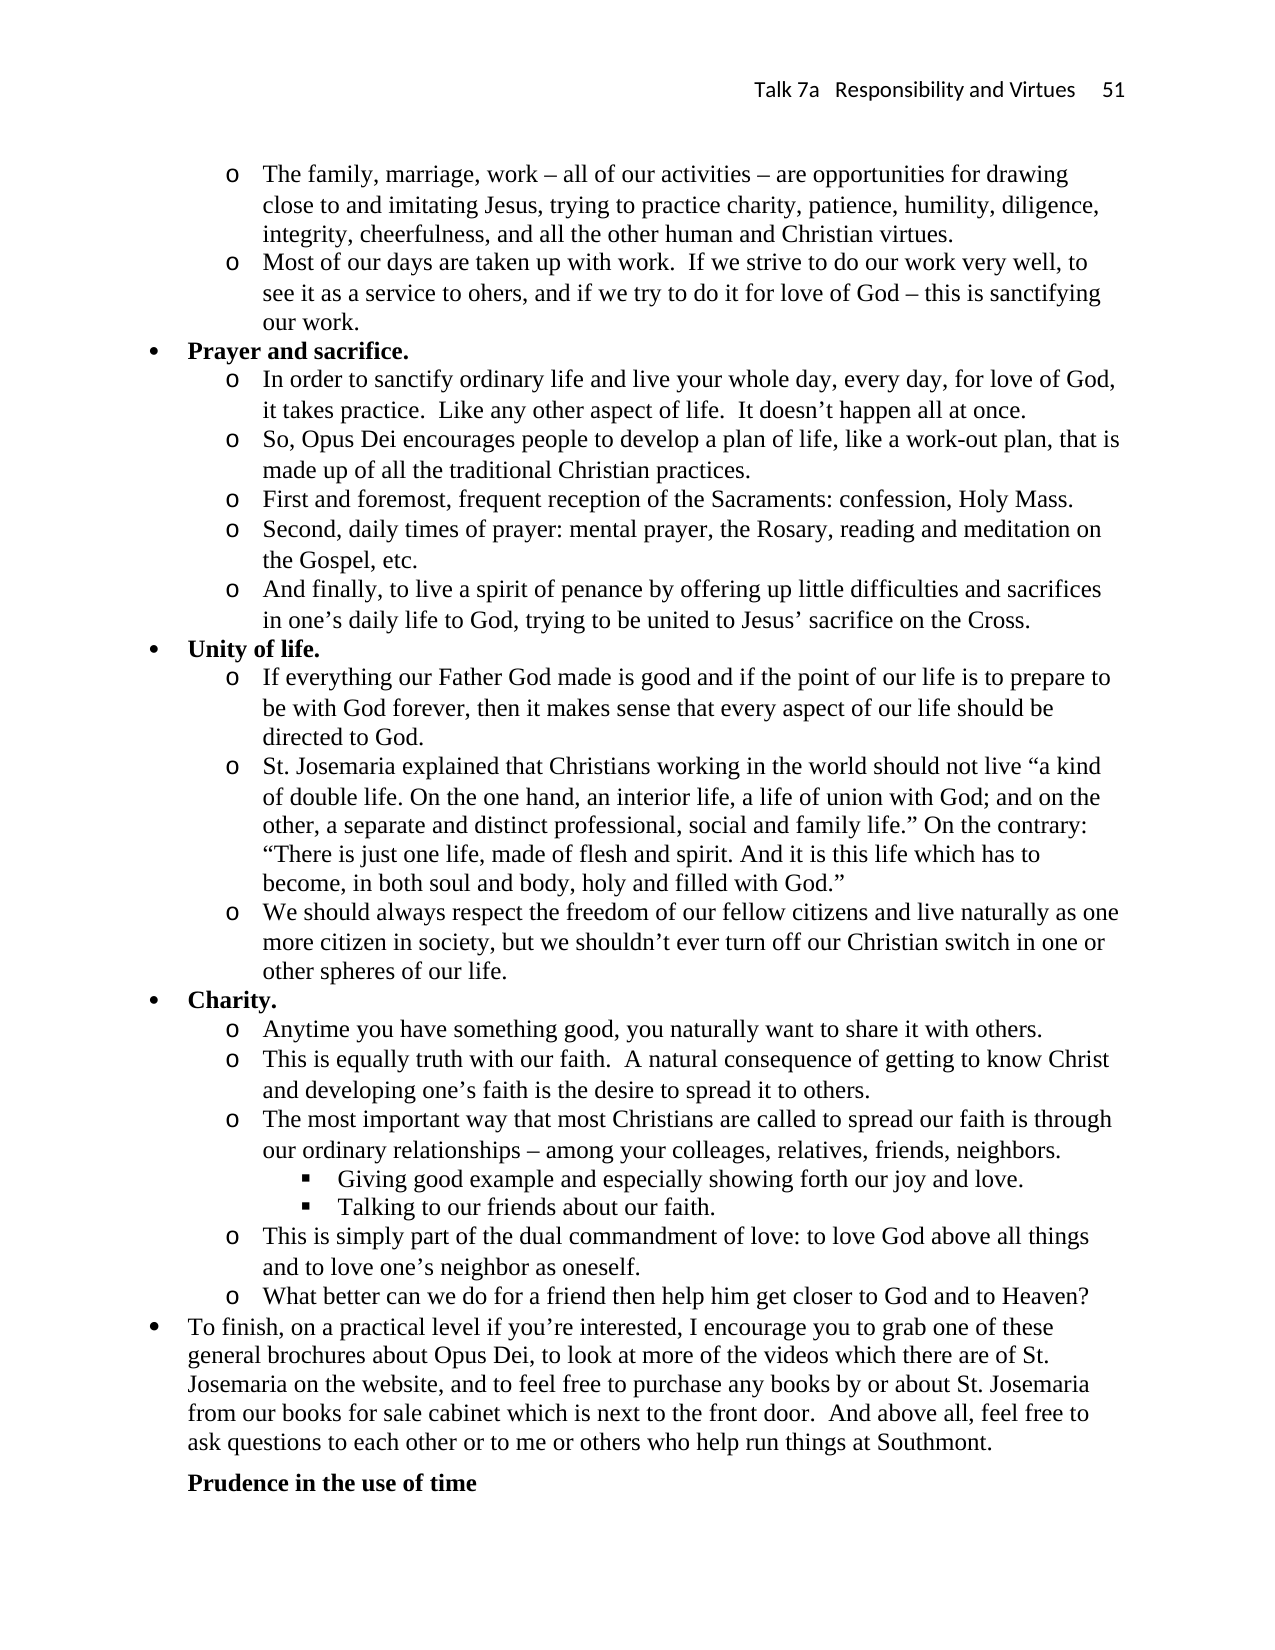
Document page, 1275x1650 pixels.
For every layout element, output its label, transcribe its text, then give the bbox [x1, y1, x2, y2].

list This is equally truth with our faith. A natural consequence of getting to know Christ and developing one’s faith is the desire to spread it to others. [225, 1044, 1125, 1104]
list The family, marriage, work – all of our activities – are opportunities for drawing close to and imitating Jesus, trying to practice charity, patience, humility, diligence, integrity, cheerfulness, and all the other human and Christian virtues. [225, 159, 1125, 247]
list Most of our days are taken up with work. If we strive to do our work very well, to see it as a service to ohers, and if we try to do it for love of God – this is sanctifying our work. [225, 247, 1125, 336]
list St. Josemaria explained that Christians working in the world should not live “a kind of double life. On the one hand, an interior life, a life of union with God; and on the other, a separate and distinct professional, social and family life.” On the contrary: “There is just one life, made of flesh and spirit. And it is this life which has to become, in both soul and body, holy and filled with God.” [225, 751, 1125, 897]
list So, Opus Dei encourages people to develop a plan of life, like a work-out plan, that is made up of all the traditional Christian practices. [225, 424, 1125, 484]
list To finish, on a practical level if you’re interested, I encourage you to grab one of these general brochures about Opus Dei, to look at more of the videos which there are of St. Josemaria on the website, and to feel free to purchase any books by or about St. Josemaria from our books for sale cabinet which is next to the front door. And above all, feel free to ask questions to each other or to me or others who help run things at Southmont. [150, 1312, 1125, 1455]
list Second, daily times of prayer: mental prayer, the Rosary, reading and meditation on the Gospel, etc. [225, 514, 1125, 574]
list In order to sanctify ordinary life and live your whole day, every day, for love of God, it takes practice. Like any other aspect of life. It doesn’t happen all at once. [225, 364, 1125, 424]
list Prayer and sacrifice. [150, 336, 1125, 364]
list Prudence in the use of time [187, 1468, 1125, 1497]
list If everything our Father God made is good and if the point of our life is to prepare to be with God forever, then it makes sense that every aspect of our life should be directed to God. [225, 662, 1125, 751]
list And finally, to live a spirit of penance by offering up little difficulties and sacrifices in one’s daily life to God, trying to be united to Jesus’ sacrifice on the Cross. [225, 574, 1125, 634]
list This is simply part of the dual commandment of love: to love God above all things and to love one’s neighbor as oneself. [225, 1221, 1125, 1281]
list Talking to our friends about our faith. [300, 1192, 1125, 1221]
list We should always respect the freedom of our fellow citizens and live naturally as one more citizen in society, but we shouldn’t ever turn off our Christian switch in one or other spheres of our life. [225, 897, 1125, 985]
list The most important way that most Christians are called to spread our faith is through our ordinary relationships – among your colleages, relatives, friends, neighbors. [225, 1104, 1125, 1164]
list Giving good example and especially showing forth our joy and love. [300, 1164, 1125, 1192]
list First and foremost, frequent reception of the Sacraments: confession, Holy Mass. [225, 484, 1125, 514]
list Anytime you have something good, you naturally want to share it with others. [225, 1014, 1125, 1044]
list Unity of life. [150, 634, 1125, 662]
list Charity. [150, 985, 1125, 1014]
list What better can we do for a friend then help him get closer to God and to Heaven? [225, 1281, 1125, 1312]
